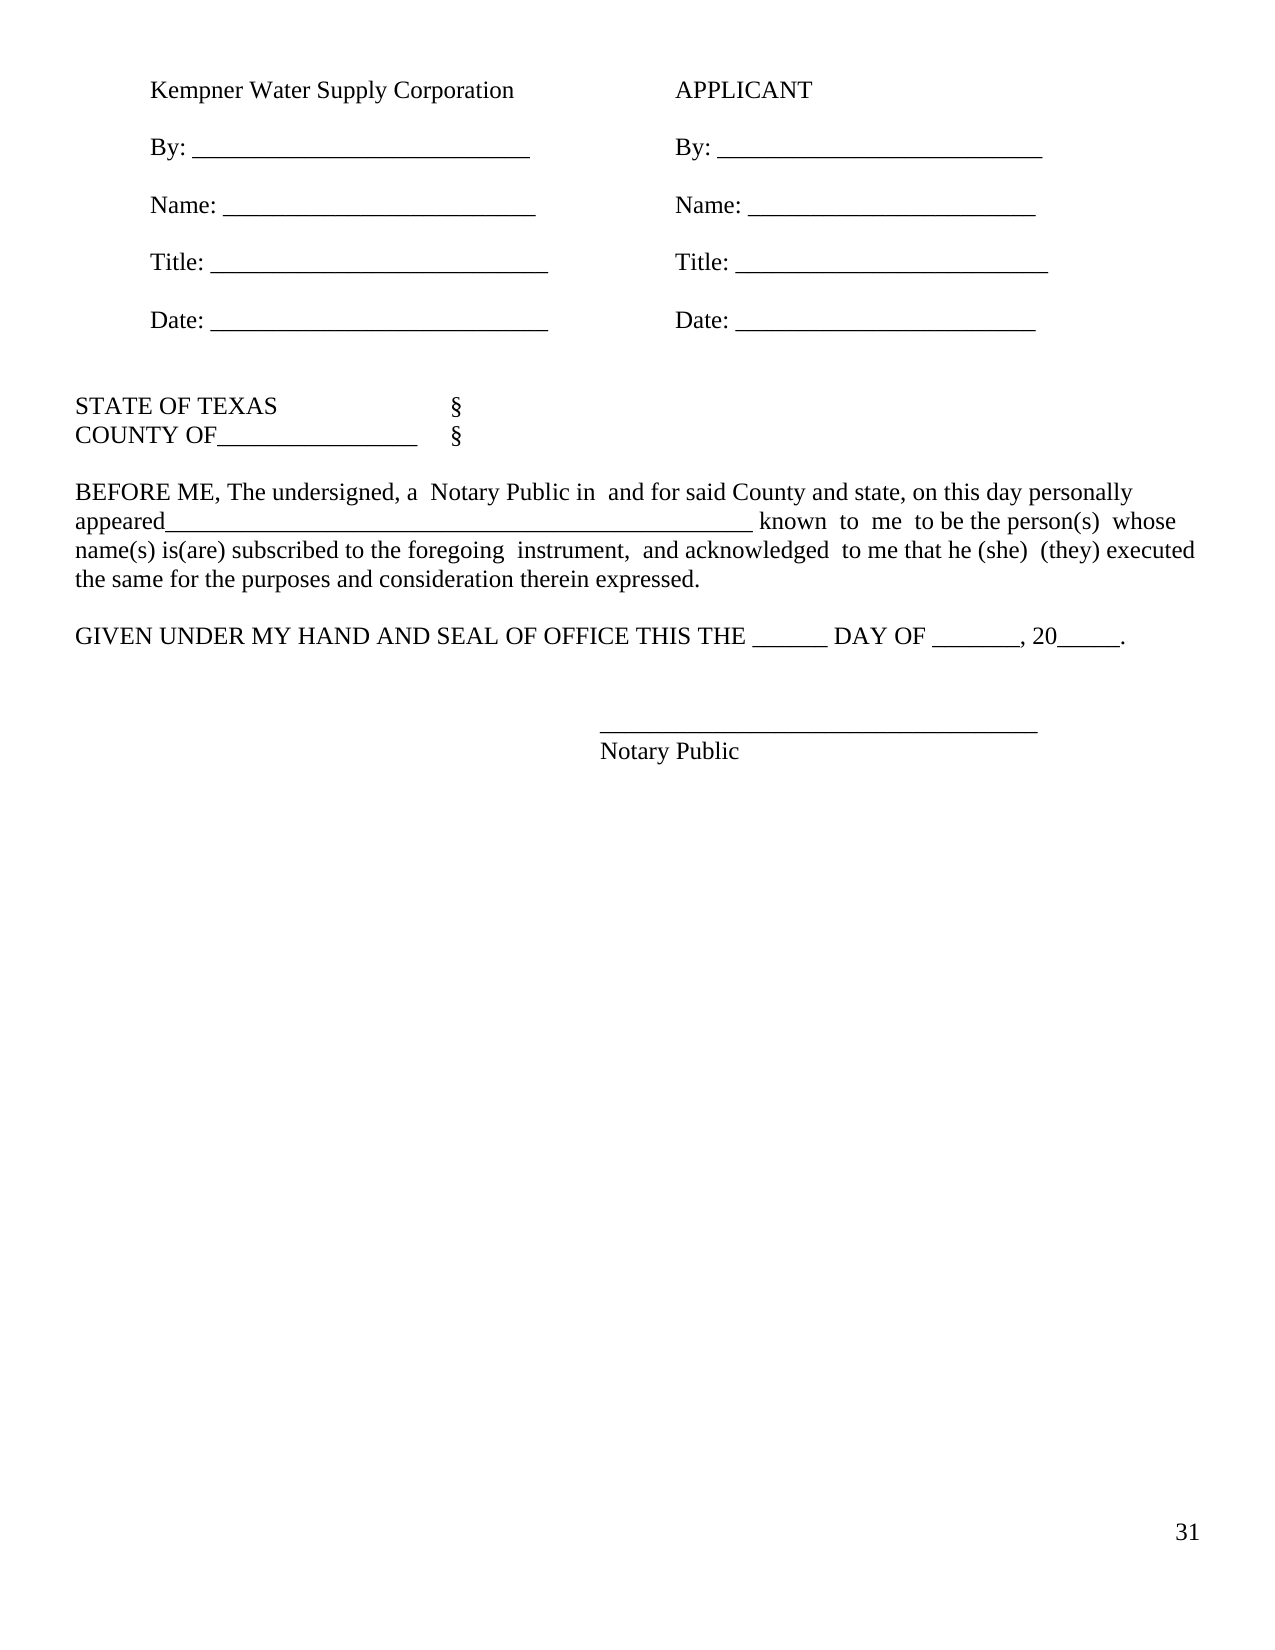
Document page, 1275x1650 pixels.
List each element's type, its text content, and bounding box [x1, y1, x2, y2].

text By: ___________________________ By: __________________________ [75, 132, 1200, 161]
text COUNTY OF________________ § [75, 420, 1200, 449]
text Date: ___________________________ Date: ________________________ [75, 305, 1200, 334]
text GIVEN UNDER MY HAND AND SEAL OF OFFICE THIS THE ______ DAY OF _______, 20_____. [75, 621, 1200, 650]
text Title: ___________________________ Title: _________________________ [75, 247, 1200, 276]
text Name: _________________________ Name: _______________________ [75, 190, 1200, 219]
text ___________________________________ [525, 707, 1200, 736]
text BEFORE ME, The undersigned, a Notary Public in and for said County and state, on this day personally appeared_______________________________________________ known to me to be the person(s) whose name(s) is(are) subscribed to the foregoing instrument, and acknowledged to me that he (she) (they) executed the same for the purposes and consideration therein expressed. [75, 477, 1200, 592]
text Kempner Water Supply Corporation APPLICANT [75, 75, 1200, 104]
text Notary Public [525, 736, 1200, 765]
text STATE OF TEXAS § [75, 391, 1200, 420]
